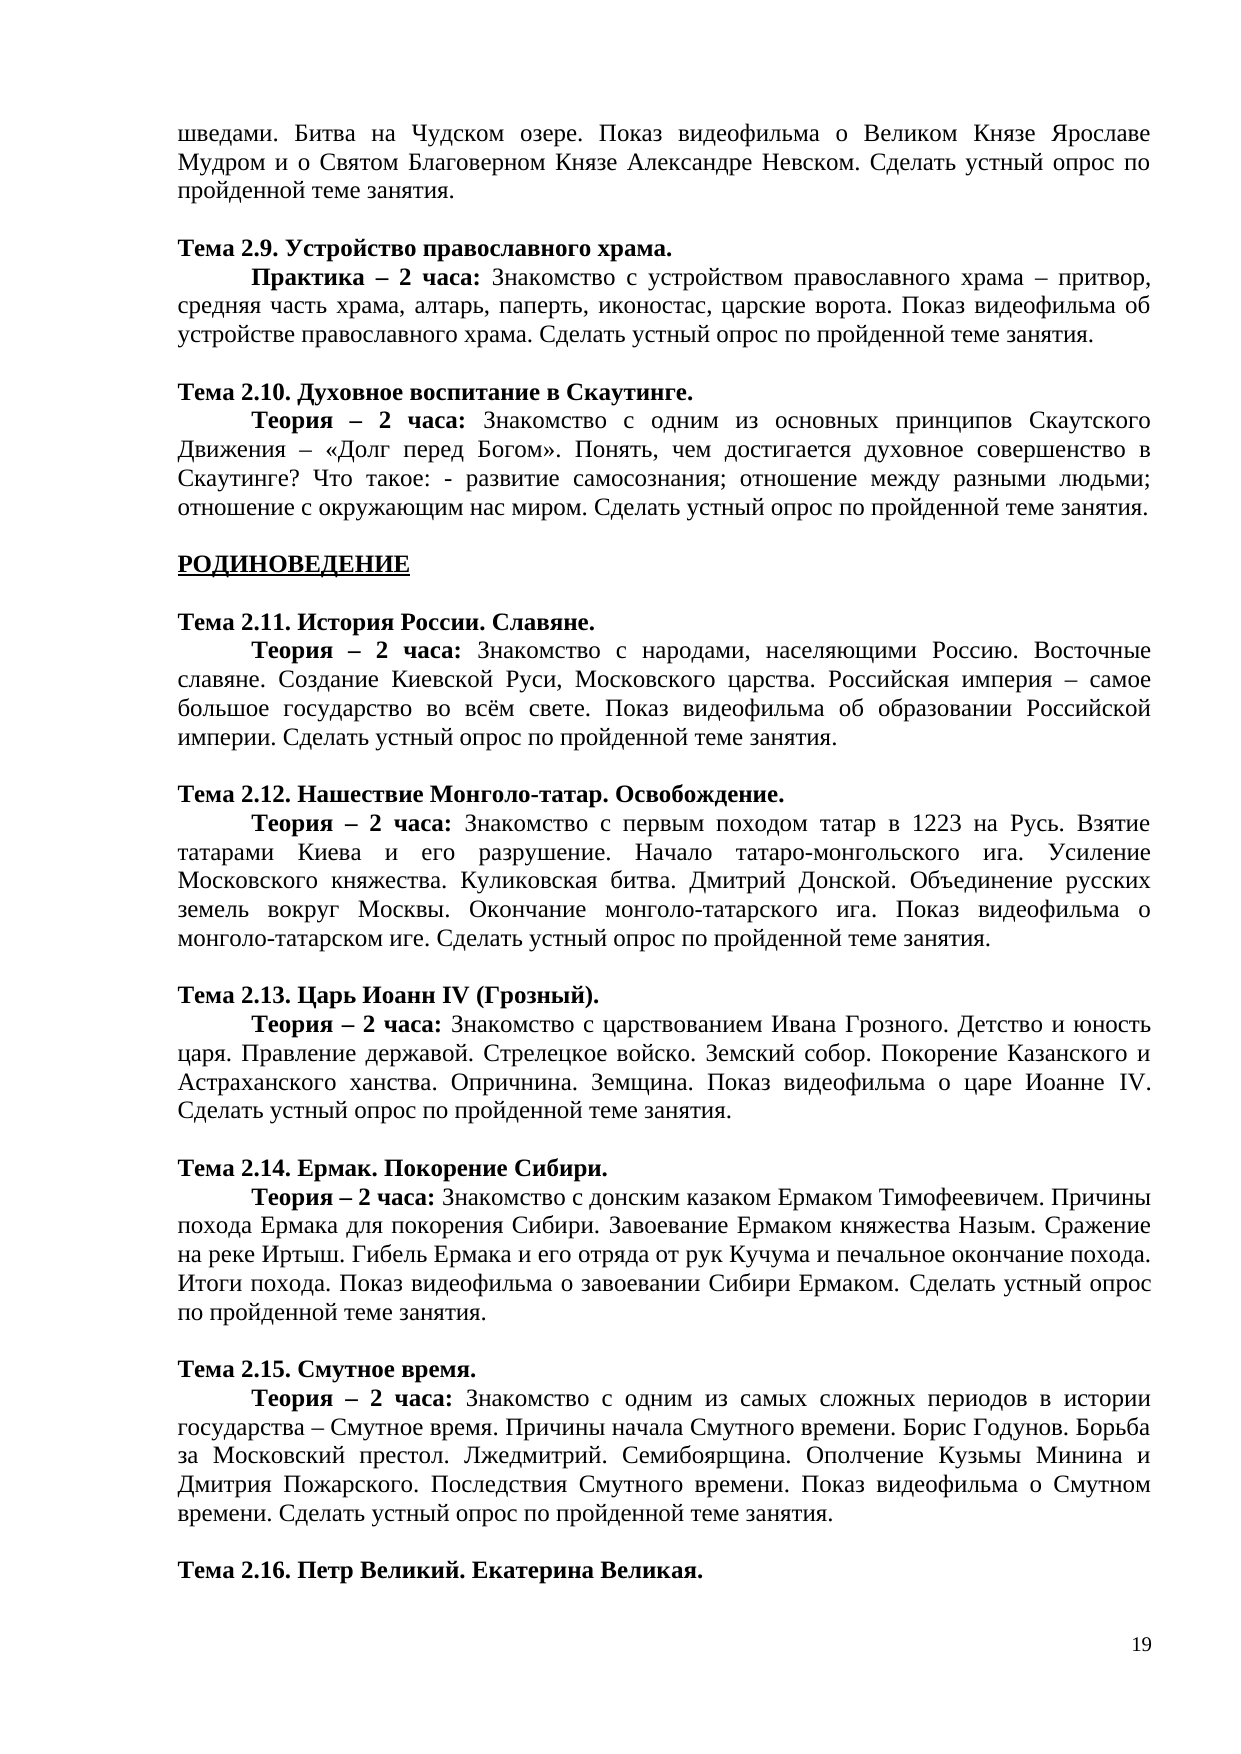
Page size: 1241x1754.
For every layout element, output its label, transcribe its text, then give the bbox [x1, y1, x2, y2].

text Тема 2.11. История России. Славяне. [177, 607, 1152, 636]
text Теория – 2 часа: Знакомство с первым походом татар в 1223 на Русь. Взятие татарами Киева и его разрушение. Начало татаро-монгольского ига. Усиление Московского княжества. Куликовская битва. Дмитрий Донской. Объединение русских земель вокруг Москвы. Окончание монголо-татарского ига. Показ видеофильма о монголо-татарском иге. Сделать устный опрос по пройденной теме занятия. [177, 808, 1152, 952]
text Теория – 2 часа: Знакомство с народами, населяющими Россию. Восточные славяне. Создание Киевской Руси, Московского царства. Российская империя – самое большое государство во всём свете. Показ видеофильма об образовании Российской империи. Сделать устный опрос по пройденной теме занятия. [177, 636, 1152, 751]
text Тема 2.15. Смутное время. [177, 1354, 1152, 1383]
text Теория – 2 часа: Знакомство с одним из основных принципов Скаутского Движения – «Долг перед Богом». Понять, чем достигается духовное совершенство в Скаутинге? Что такое: - развитие самосознания; отношение между разными людьми; отношение с окружающим нас миром. Сделать устный опрос по пройденной теме занятия. [177, 406, 1152, 521]
text Тема 2.13. Царь Иоанн IV (Грозный). [177, 981, 1152, 1009]
text Теория – 2 часа: Знакомство с царствованием Ивана Грозного. Детство и юность царя. Правление державой. Стрелецкое войско. Земский собор. Покорение Казанского и Астраханского ханства. Опричнина. Земщина. Показ видеофильма о царе Иоанне IV. Сделать устный опрос по пройденной теме занятия. [177, 1009, 1152, 1124]
text Практика – 2 часа: Знакомство с устройством православного храма – притвор, средняя часть храма, алтарь, паперть, иконостас, царские ворота. Показ видеофильма об устройстве православного храма. Сделать устный опрос по пройденной теме занятия. [177, 262, 1152, 348]
text РОДИНОВЕДЕНИЕ [177, 549, 1152, 578]
text Тема 2.16. Петр Великий. Екатерина Великая. [177, 1556, 1152, 1584]
text Тема 2.9. Устройство православного храма. [177, 233, 1152, 262]
text Теория – 2 часа: Знакомство с донским казаком Ермаком Тимофеевичем. Причины похода Ермака для покорения Сибири. Завоевание Ермаком княжества Назым. Сражение на реке Иртыш. Гибель Ермака и его отряда от рук Кучума и печальное окончание похода. Итоги похода. Показ видеофильма о завоевании Сибири Ермаком. Сделать устный опрос по пройденной теме занятия. [177, 1182, 1152, 1268]
text Теория – 2 часа: Знакомство с одним из самых сложных периодов в истории государства – Смутное время. Причины начала Смутного времени. Борис Годунов. Борьба за Московский престол. Лжедмитрий. Семибоярщина. Ополчение Кузьмы Минина и Дмитрия Пожарского. Последствия Смутного времени. Показ видеофильма о Смутном времени. Сделать устный опрос по пройденной теме занятия. [177, 1383, 1152, 1527]
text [177, 118, 1152, 204]
text Тема 2.10. Духовное воспитание в Скаутинге. [177, 377, 1152, 406]
text Теория – 2 часа: Знакомство с донским казаком Ермаком Тимофеевичем. Причины похода Ермака для покорения Сибири. Завоевание Ермаком княжества Назым. Сражение на реке Иртыш. Гибель Ермака и его отряда от рук Кучума и печальное окончание похода. Итоги похода. Показ видеофильма о завоевании Сибири Ермаком. Сделать устный опрос по пройденной теме занятия. [177, 1268, 1152, 1326]
text Тема 2.12. Нашествие Монголо-татар. Освобождение. [177, 779, 1152, 808]
text Тема 2.14. Ермак. Покорение Сибири. [177, 1153, 1152, 1182]
